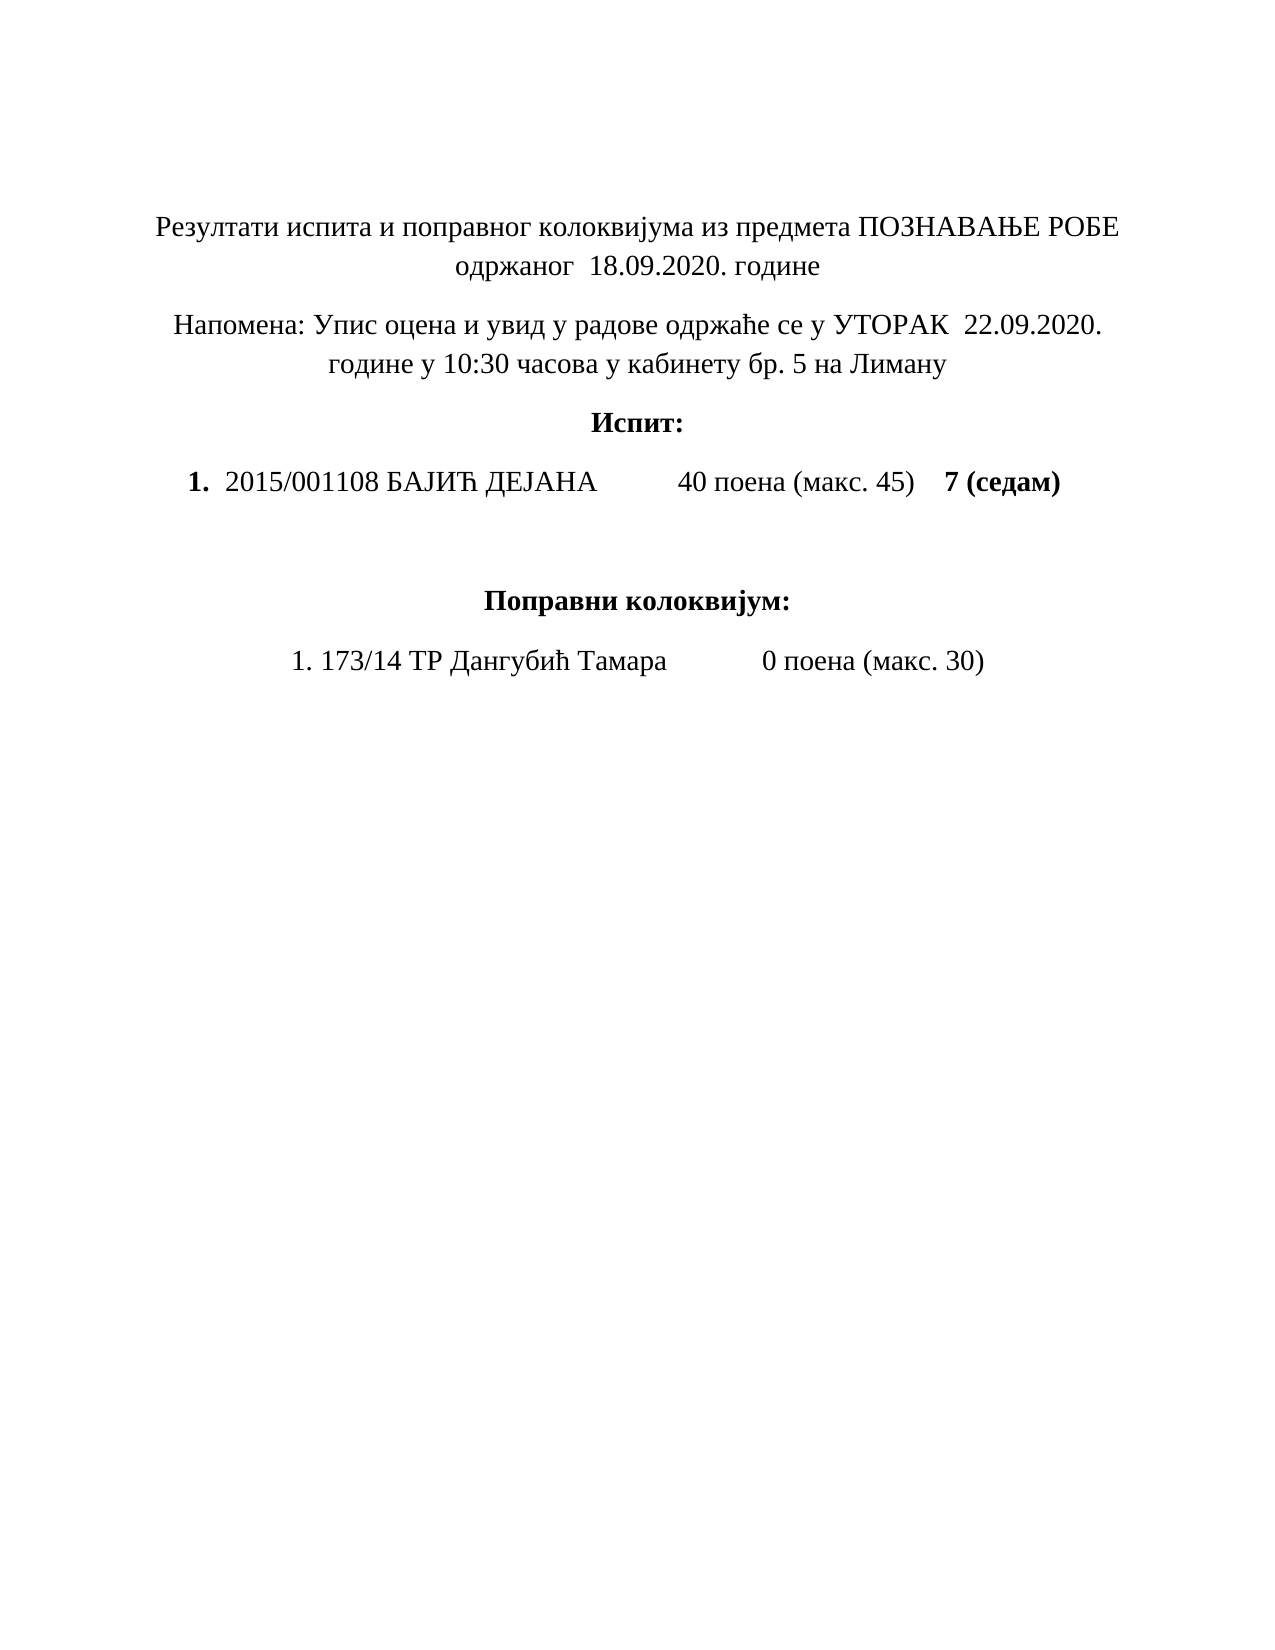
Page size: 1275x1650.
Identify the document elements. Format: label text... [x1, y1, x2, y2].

text Напомена: Упис оцена и увид у радове одржаће се у УТОРАК 22.09.2020. године у 10:30 часова у кабинету бр. 5 на Лиману [150, 307, 1125, 379]
list 2015/001108 БАЈИЋ ДЕЈАНА 40 поена (макс. 45) 7 (седам) [187, 464, 1125, 498]
text 1. 173/14 ТР Дангубић Тамара 0 поена (макс. 30) [150, 643, 1125, 676]
text Испит: [150, 405, 1125, 439]
text Резултати испита и поправног колоквијума из предмета ПОЗНАВАЊЕ РОБЕ одржаног 18.09.2020. године [150, 209, 1125, 281]
text Поправни колоквијум: [150, 583, 1125, 617]
